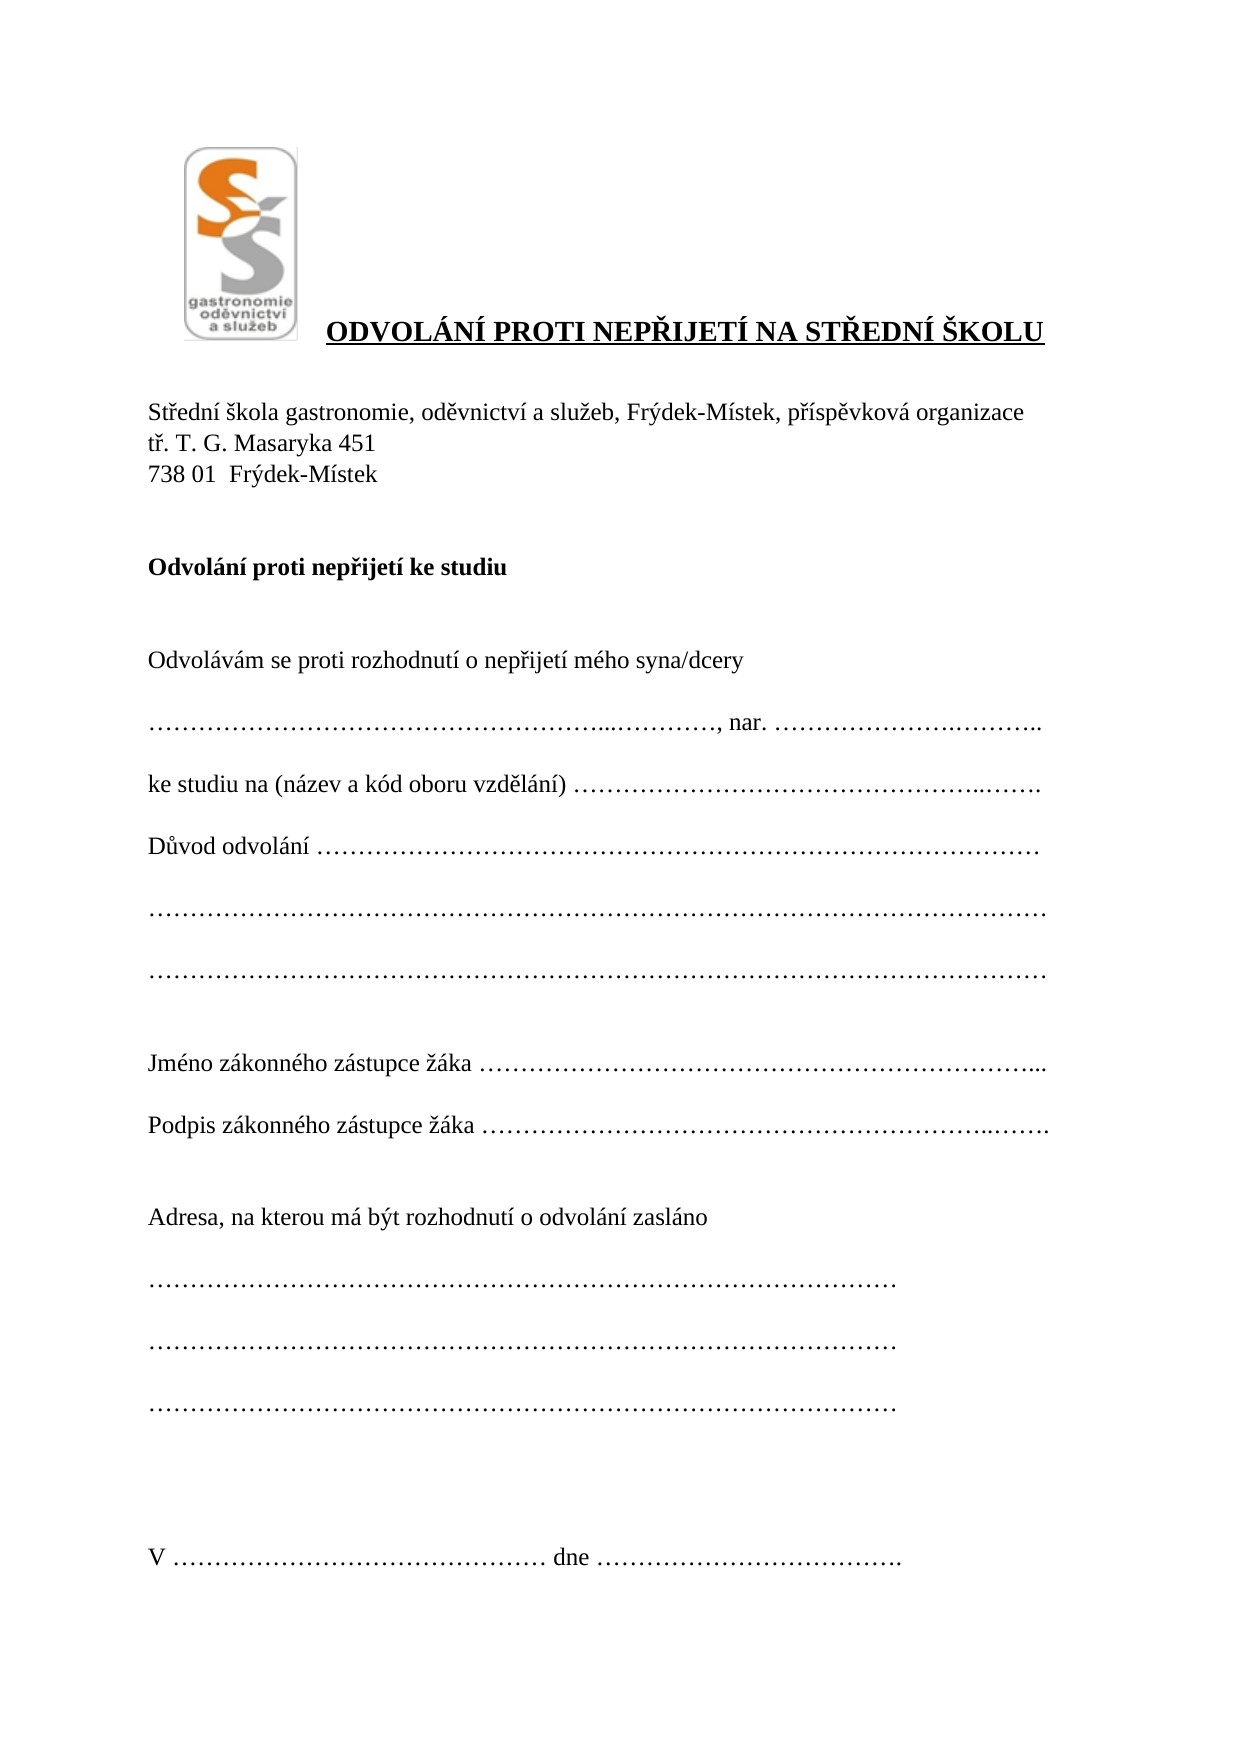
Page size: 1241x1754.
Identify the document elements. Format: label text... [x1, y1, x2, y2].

text ke studiu na (název a kód oboru vzdělání) …………………………………………..……. [148, 769, 1093, 798]
text 738 01 Frýdek-Místek [148, 459, 1093, 487]
text Adresa, na kterou má být rozhodnutí o odvolání zasláno [148, 1202, 1093, 1231]
text Důvod odvolání …………………………………………………………………………… [148, 831, 1093, 860]
text Odvolání proti nepřijetí ke studiu [148, 552, 1093, 581]
text ……………………………………………………………………………………………… [148, 893, 1093, 922]
text ODVOLÁNÍ PROTI NEPŘIJETÍ NA STŘEDNÍ ŠKOLU [148, 148, 1093, 378]
text Střední škola gastronomie, oděvnictví a služeb, Frýdek-Místek, příspěvková organizace [148, 397, 1093, 425]
text Jméno zákonného zástupce žáka …………………………………………………………... [148, 1048, 1093, 1076]
text ……………………………………………………………………………………………… [148, 955, 1093, 1014]
text ………………………………………………...…………, nar. ………………….……….. [148, 707, 1093, 736]
text ……………………………………………………………………………… [148, 1264, 1093, 1293]
picture [184, 147, 299, 342]
text V ……………………………………… dne ………………………………. [148, 1542, 1093, 1571]
text Odvolávám se proti rozhodnutí o nepřijetí mého syna/dcery [148, 614, 1093, 674]
text ……………………………………………………………………………… [148, 1326, 1093, 1355]
text Podpis zákonného zástupce žáka ……………………………………………………..……. [148, 1110, 1093, 1200]
text tř. T. G. Masaryka 451 [148, 428, 1093, 456]
text ……………………………………………………………………………… [148, 1388, 1093, 1447]
